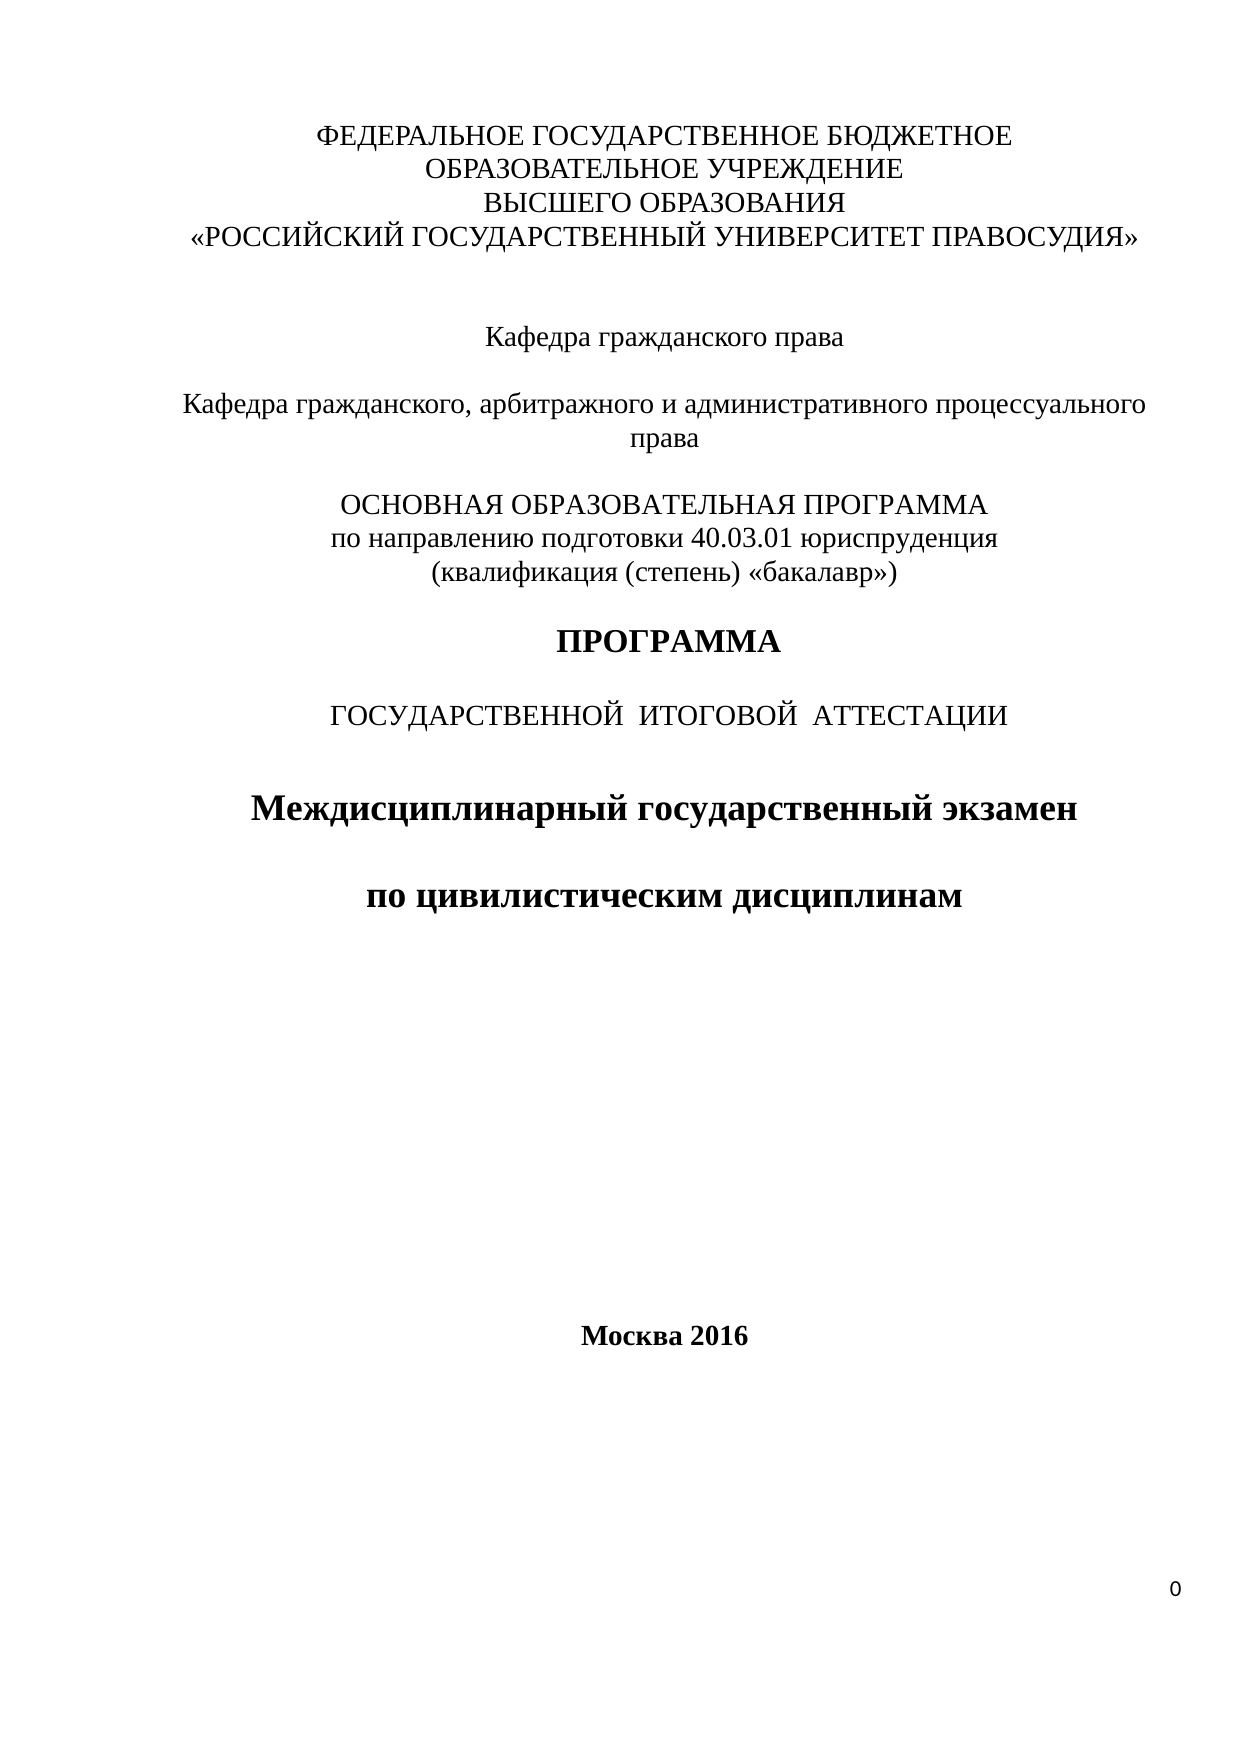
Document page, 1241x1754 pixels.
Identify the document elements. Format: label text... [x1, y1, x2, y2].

text ПРОГРАММА [148, 621, 1181, 659]
text по направлению подготовки 40.03.01 юриспруденция [148, 521, 1181, 554]
subtitle «РОССИЙСКИЙ ГОСУДАРСТВЕННЫЙ УНИВЕРСИТЕТ ПРАВОСУДИЯ» [148, 219, 1181, 252]
text ОСНОВНАЯ ОБРАЗОВАТЕЛЬНАЯ ПРОГРАММА [148, 487, 1181, 521]
subtitle ВЫСШЕГО ОБРАЗОВАНИЯ [148, 185, 1181, 219]
subtitle Москва 2016 [148, 1318, 1181, 1351]
text (квалификация (степень) «бакалавр») [148, 554, 1181, 588]
title по цивилистическим дисциплинам [148, 872, 1181, 915]
title Междисциплинарный государственный экзамен [148, 786, 1181, 829]
subtitle Кафедра гражданского, арбитражного и административного процессуального права [148, 386, 1181, 453]
subtitle Кафедра гражданского права [148, 319, 1181, 353]
text государственноЙ ИТОГОВОЙ АТТЕСТАЦИИ [148, 698, 1181, 731]
subtitle ОБРАЗОВАТЕЛЬНОЕ УЧРЕЖДЕНИЕ [148, 152, 1181, 185]
subtitle ФЕДЕРАЛЬНОЕ ГОСУДАРСТВЕННОЕ БЮДЖЕТНОЕ [148, 118, 1181, 152]
